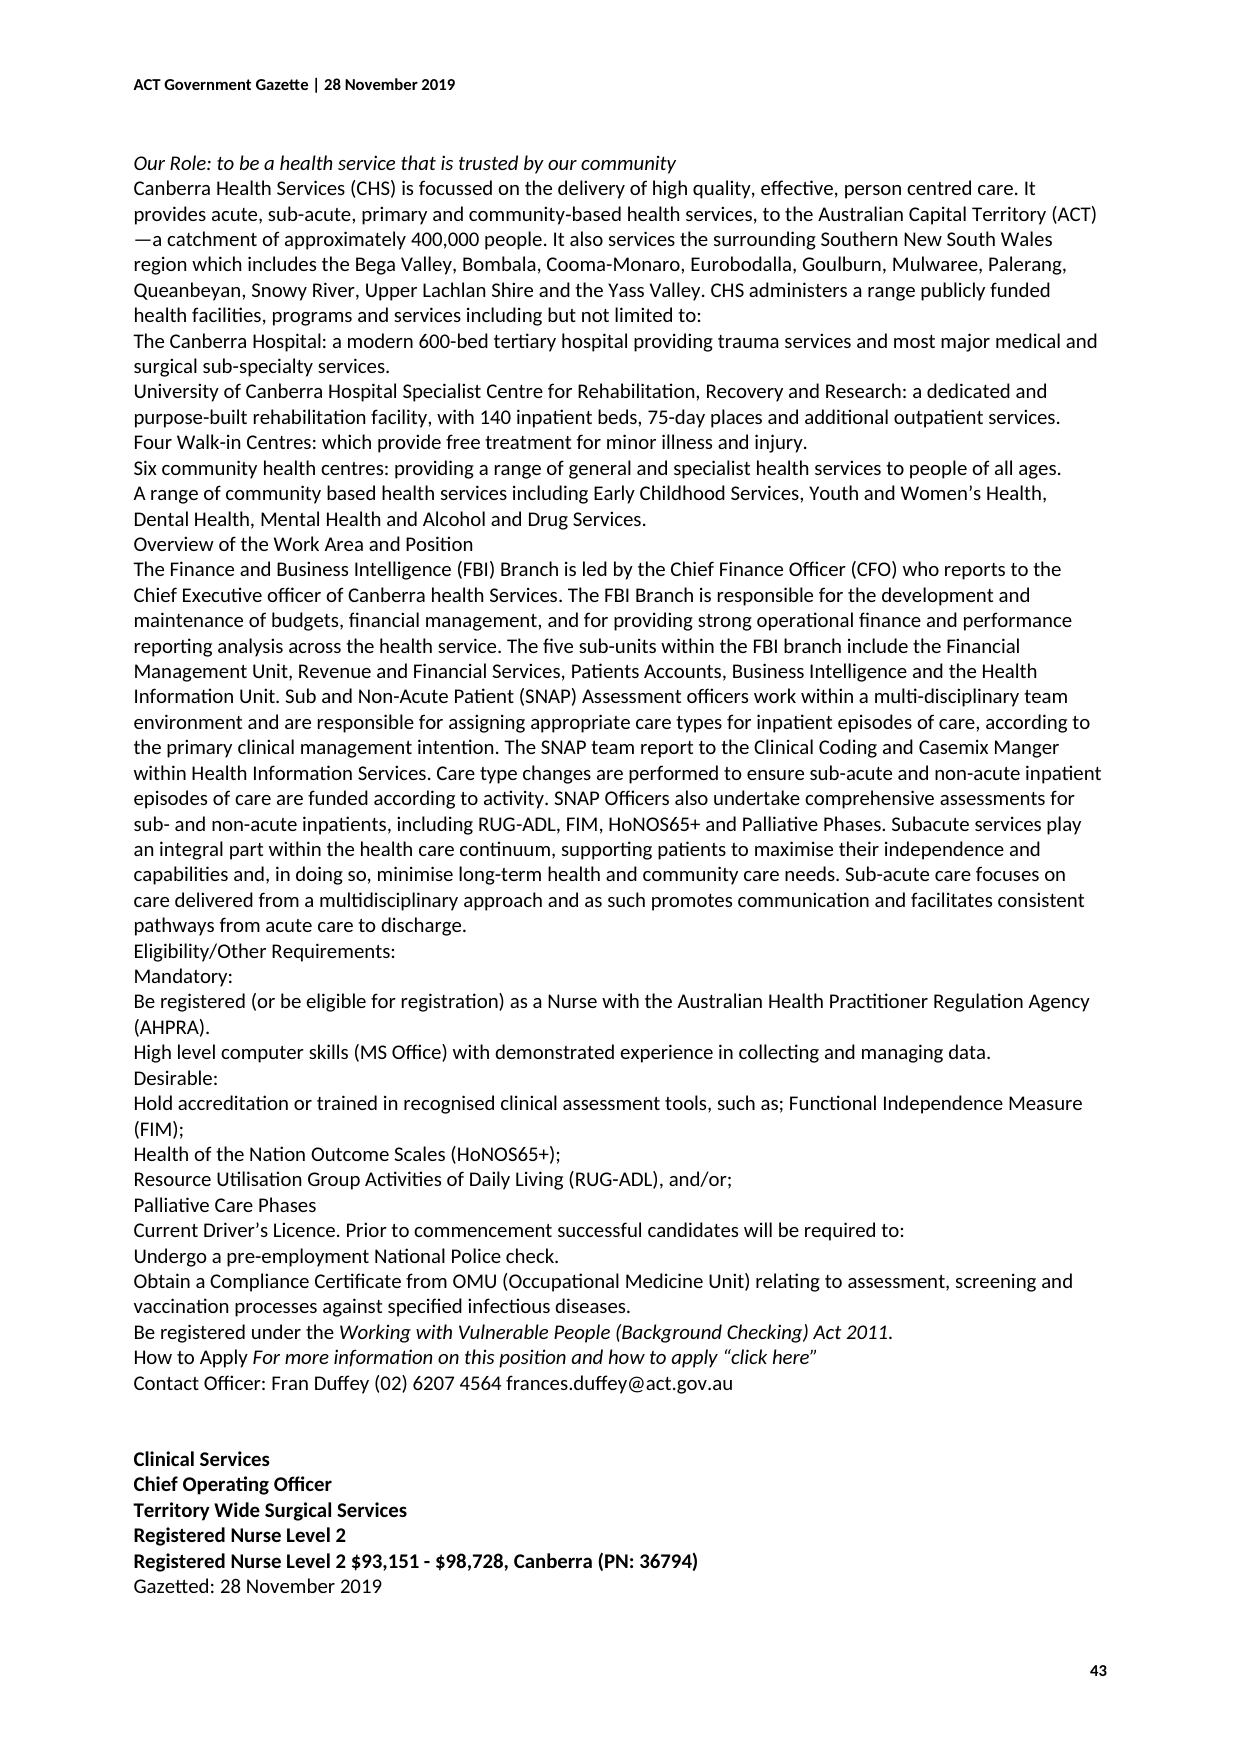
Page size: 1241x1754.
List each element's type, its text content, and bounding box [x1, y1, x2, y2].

text Gazetted: 28 November 2019 [133, 1573, 1107, 1599]
text Be registered (or be eligible for registration) as a Nurse with the Australian Health Practitioner Regulation Agency (AHPRA). [133, 989, 1107, 1039]
text Six community health centres: providing a range of general and specialist health services to people of all ages. [133, 455, 1107, 480]
text The Finance and Business Intelligence (FBI) Branch is led by the Chief Finance Officer (CFO) who reports to the Chief Executive officer of Canberra health Services. The FBI Branch is responsible for the development and maintenance of budgets, financial management, and for providing strong operational finance and performance reporting analysis across the health service. The five sub-units within the FBI branch include the Financial Management Unit, Revenue and Financial Services, Patients Accounts, Business Intelligence and the Health Information Unit. Sub and Non-Acute Patient (SNAP) Assessment officers work within a multi-disciplinary team environment and are responsible for assigning appropriate care types for inpatient episodes of care, according to the primary clinical management intention. The SNAP team report to the Clinical Coding and Casemix Manger within Health Information Services. Care type changes are performed to ensure sub-acute and non-acute inpatient episodes of care are funded according to activity. SNAP Officers also undertake comprehensive assessments for sub- and non-acute inpatients, including RUG-ADL, FIM, HoNOS65+ and Palliative Phases. Subacute services play an integral part within the health care continuum, supporting patients to maximise their independence and capabilities and, in doing so, minimise long-term health and community care needs. Sub-acute care focuses on care delivered from a multidisciplinary approach and as such promotes communication and facilitates consistent pathways from acute care to discharge. [133, 557, 1107, 938]
text University of Canberra Hospital Specialist Centre for Rehabilitation, Recovery and Research: a dedicated and purpose-built rehabilitation facility, with 140 inpatient beds, 75-day places and additional outpatient services. [133, 379, 1107, 429]
text Obtain a Compliance Certificate from OMU (Occupational Medicine Unit) relating to assessment, screening and vaccination processes against specified infectious diseases. [133, 1268, 1107, 1319]
text Health of the Nation Outcome Scales (HoNOS65+); [133, 1141, 1107, 1167]
text Overview of the Work Area and Position [133, 531, 1107, 557]
text Four Walk-in Centres: which provide free treatment for minor illness and injury. [133, 429, 1107, 455]
text Current Driver’s Licence. Prior to commencement successful candidates will be required to: [133, 1217, 1107, 1243]
text Contact Officer: Fran Duffey (02) 6207 4564 frances.duffey@act.gov.au [133, 1370, 1107, 1395]
text The Canberra Hospital: a modern 600-bed tertiary hospital providing trauma services and most major medical and surgical sub-specialty services. [133, 328, 1107, 379]
text Eligibility/Other Requirements: [133, 938, 1107, 963]
text Canberra Health Services (CHS) is focussed on the delivery of high quality, effective, person centred care. It provides acute, sub-acute, primary and community‐based health services, to the Australian Capital Territory (ACT)—a catchment of approximately 400,000 people. It also services the surrounding Southern New South Wales region which includes the Bega Valley, Bombala, Cooma-Monaro, Eurobodalla, Goulburn, Mulwaree, Palerang, Queanbeyan, Snowy River, Upper Lachlan Shire and the Yass Valley. CHS administers a range publicly funded health facilities, programs and services including but not limited to: [133, 175, 1107, 328]
text A range of community based health services including Early Childhood Services, Youth and Women’s Health, Dental Health, Mental Health and Alcohol and Drug Services. [133, 480, 1107, 531]
text Our Role: to be a health service that is trusted by our community [133, 150, 1107, 175]
text Registered Nurse Level 2 $93,151 - $98,728, Canberra (PN: 36794) [133, 1548, 1107, 1573]
text Resource Utilisation Group Activities of Daily Living (RUG-ADL), and/or; [133, 1167, 1107, 1192]
text Clinical Services [133, 1446, 1107, 1472]
text How to Apply For more information on this position and how to apply “click here” [133, 1344, 1107, 1370]
text Mandatory: [133, 963, 1107, 989]
text Undergo a pre-employment National Police check. [133, 1243, 1107, 1268]
text Hold accreditation or trained in recognised clinical assessment tools, such as; Functional Independence Measure (FIM); [133, 1090, 1107, 1141]
text Territory Wide Surgical Services [133, 1497, 1107, 1522]
text High level computer skills (MS Office) with demonstrated experience in collecting and managing data. [133, 1039, 1107, 1065]
text Chief Operating Officer [133, 1472, 1107, 1497]
text Be registered under the Working with Vulnerable People (Background Checking) Act 2011. [133, 1319, 1107, 1344]
text Desirable: [133, 1065, 1107, 1090]
text Registered Nurse Level 2 [133, 1522, 1107, 1548]
text Palliative Care Phases [133, 1192, 1107, 1217]
